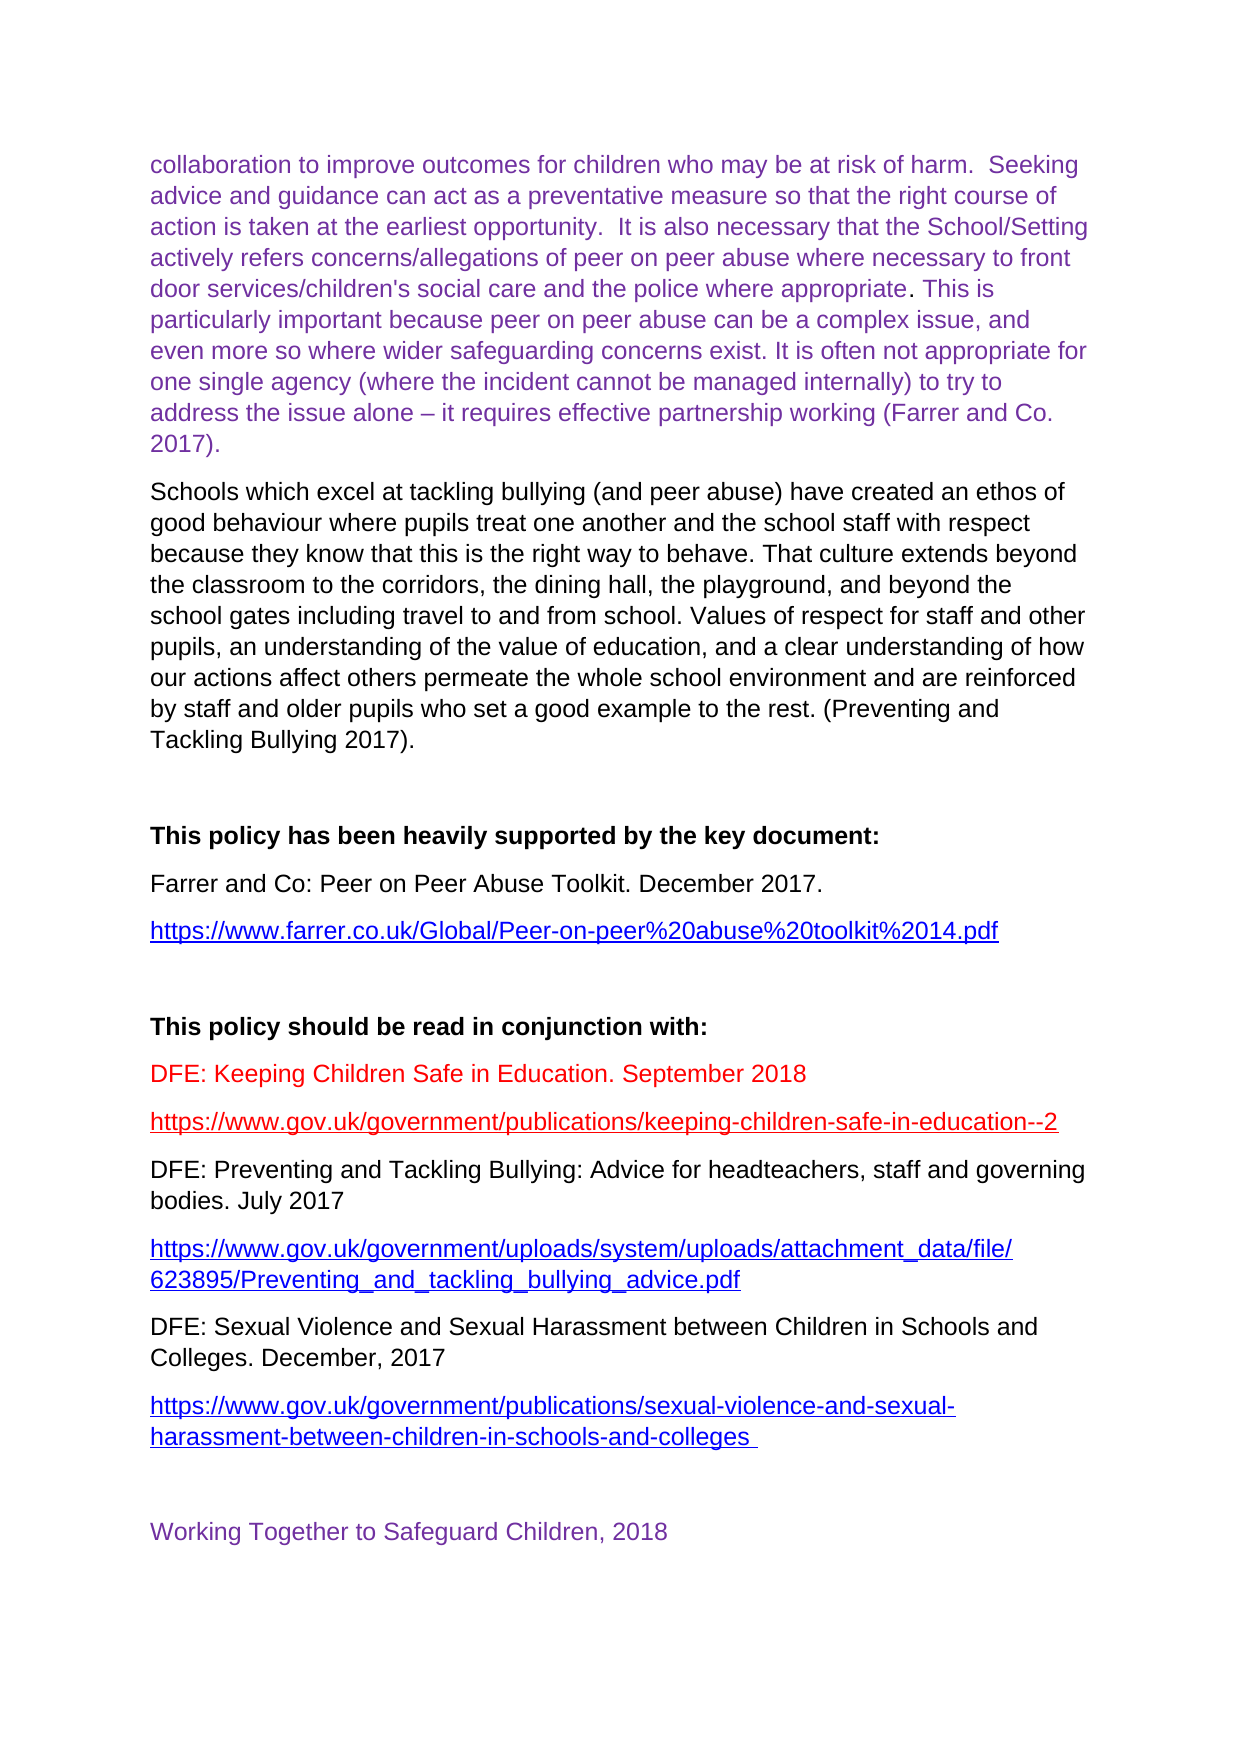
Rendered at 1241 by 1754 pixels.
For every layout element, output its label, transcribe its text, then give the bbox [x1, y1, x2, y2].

text DFE: Sexual Violence and Sexual Harassment between Children in Schools and Colleges. December, 2017 [150, 1312, 1090, 1372]
text https://www.farrer.co.uk/Global/Peer-on-peer%20abuse%20toolkit%2014.pdf [150, 916, 1090, 945]
text Working Together to Safeguard Children, 2018 [150, 1517, 1090, 1545]
text DFE: Preventing and Tackling Bullying: Advice for headteachers, staff and governing bodies. July 2017 [150, 1155, 1090, 1214]
text https://www.gov.uk/government/publications/keeping-children-safe-in-education--2 [150, 1107, 1090, 1136]
text This policy should be read in conjunction with: [150, 1012, 1090, 1040]
text https://www.gov.uk/government/publications/sexual-violence-and-sexual-harassment-between-children-in-schools-and-colleges [150, 1391, 1090, 1451]
text This policy has been heavily supported by the key document: [150, 821, 1090, 849]
text Schools which excel at tackling bullying (and peer abuse) have created an ethos of good behaviour where pupils treat one another and the school staff with respect because they know that this is the right way to behave. That culture extends beyond the classroom to the corridors, the dining hall, the playground, and beyond the school gates including travel to and from school. Values of respect for staff and other pupils, an understanding of the value of education, and a clear understanding of how our actions affect others permeate the whole school environment and are reinforced by staff and older pupils who set a good example to the rest. (Preventing and Tackling Bullying 2017). [150, 477, 1090, 754]
text DFE: Keeping Children Safe in Education. September 2018 [150, 1059, 1090, 1088]
text https://www.gov.uk/government/uploads/system/uploads/attachment_data/file/623895/Preventing_and_tackling_bullying_advice.pdf [150, 1233, 1090, 1293]
text Farrer and Co: Peer on Peer Abuse Toolkit. December 2017. [150, 868, 1090, 897]
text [150, 150, 1090, 458]
